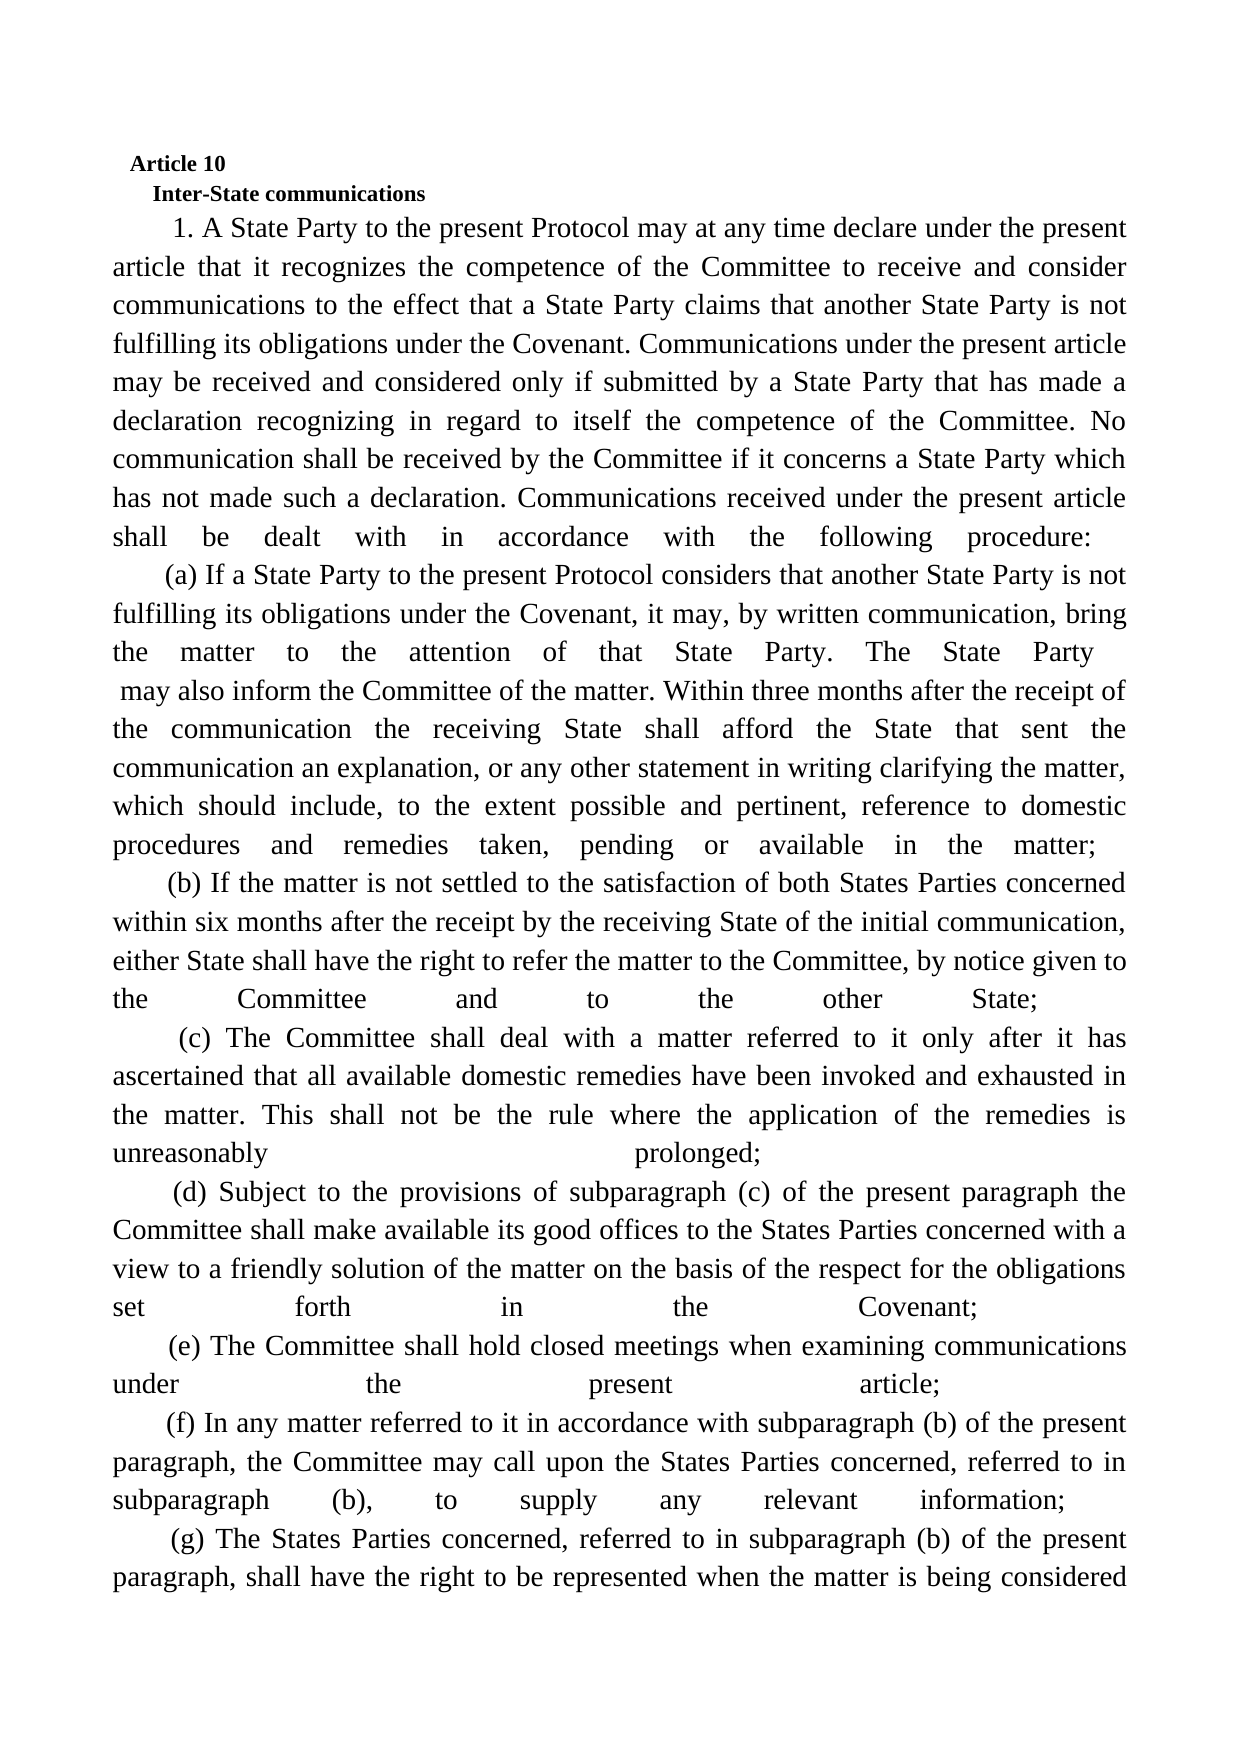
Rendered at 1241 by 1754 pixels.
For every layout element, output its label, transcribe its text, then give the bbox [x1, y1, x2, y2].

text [112, 210, 1128, 1593]
text Article 10 Inter-State communications [112, 150, 1128, 207]
